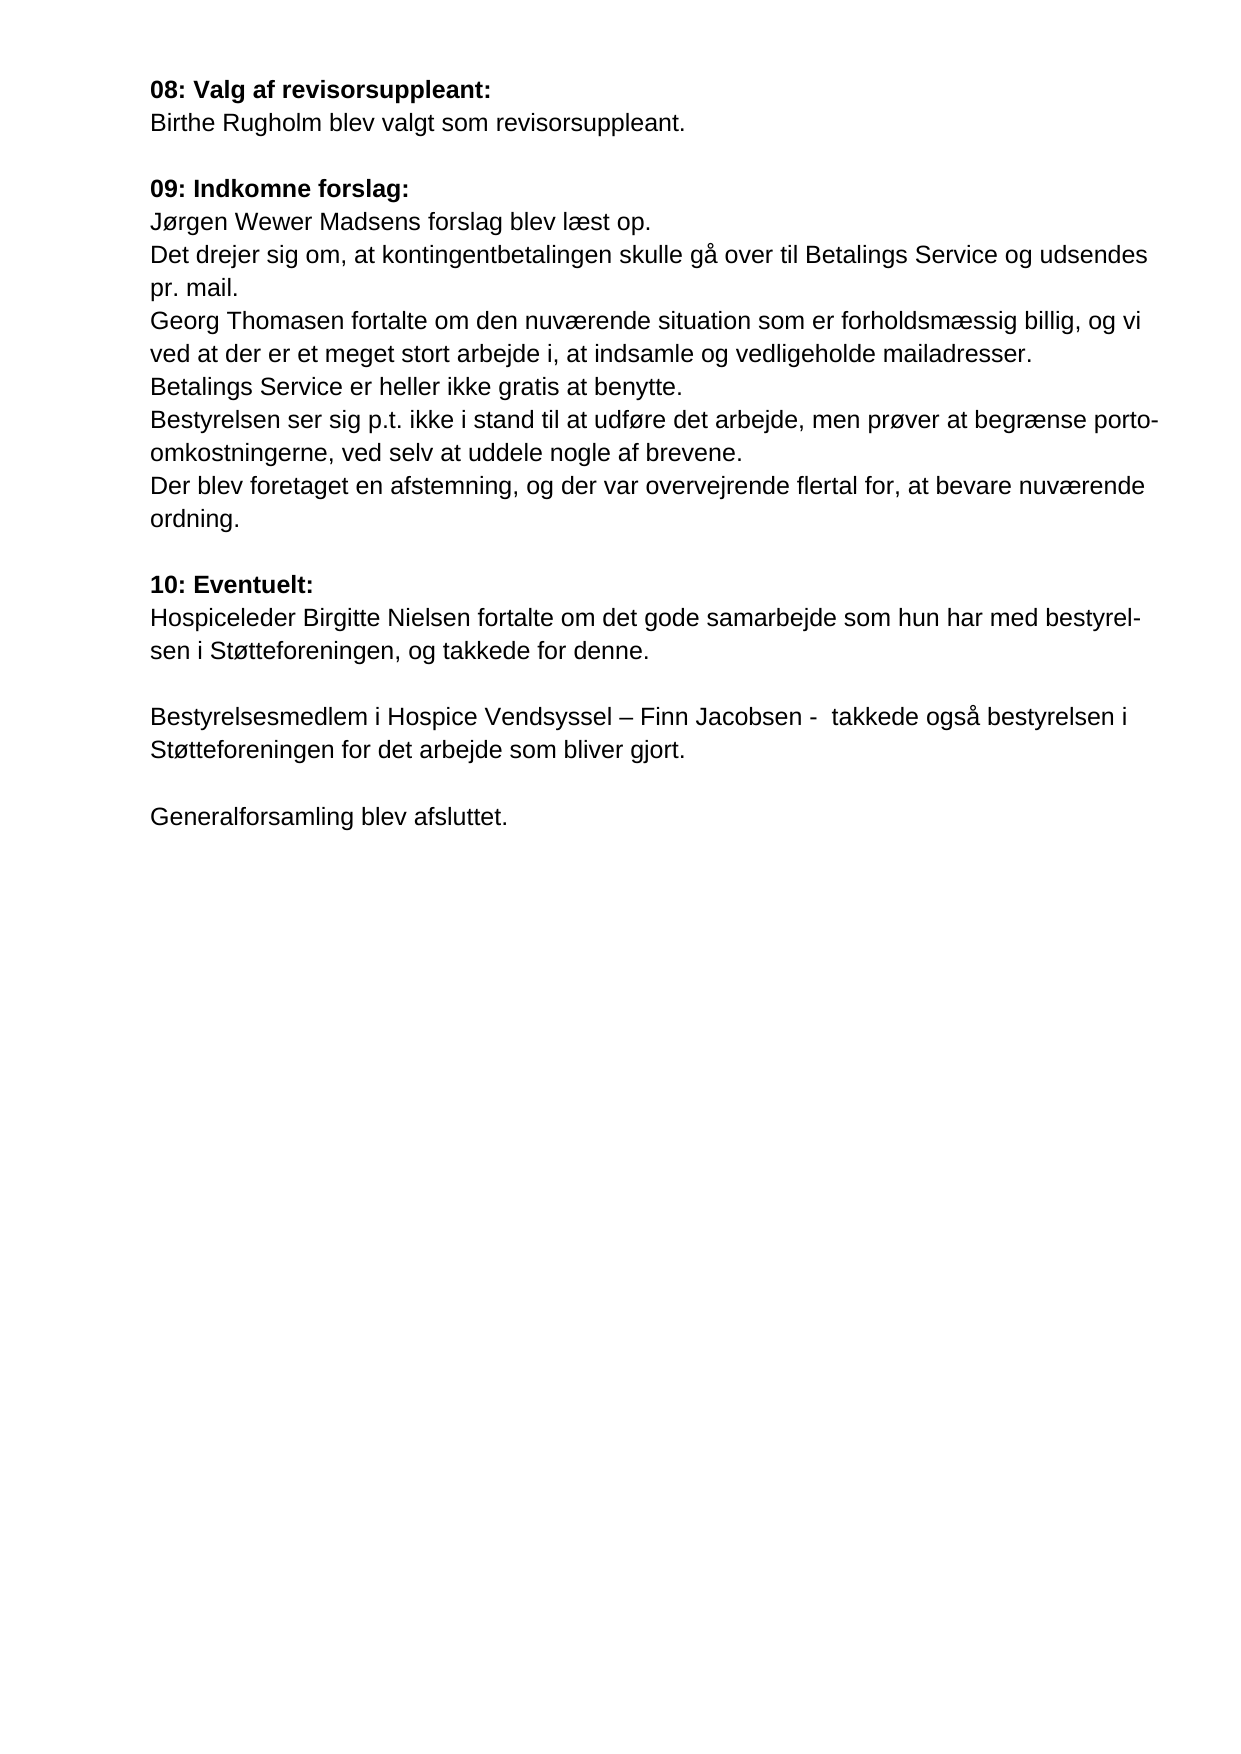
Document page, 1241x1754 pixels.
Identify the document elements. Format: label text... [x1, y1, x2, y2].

text Bestyrelsen ser sig p.t. ikke i stand til at udføre det arbejde, men prøver at begrænse porto- [150, 405, 1165, 434]
text ordning. [150, 504, 1165, 533]
text sen i Støtteforeningen, og takkede for denne. [150, 636, 1165, 665]
text Støtteforeningen for det arbejde som bliver gjort. [150, 735, 1165, 764]
text Birthe Rugholm blev valgt som revisorsuppleant. [150, 108, 1165, 137]
text Bestyrelsesmedlem i Hospice Vendsyssel – Finn Jacobsen - takkede også bestyrelsen i [150, 702, 1165, 731]
text omkostningerne, ved selv at uddele nogle af brevene. [150, 438, 1165, 467]
text Georg Thomasen fortalte om den nuværende situation som er forholdsmæssig billig, og vi ved at der er et meget stort arbejde i, at indsamle og vedligeholde mailadresser. [150, 306, 1165, 368]
text Jørgen Wewer Madsens forslag blev læst op. [150, 207, 1165, 236]
text Betalings Service er heller ikke gratis at benytte. [150, 372, 1165, 401]
text Det drejer sig om, at kontingentbetalingen skulle gå over til Betalings Service og udsendes pr. mail. [150, 240, 1165, 302]
text 10: Eventuelt: [150, 570, 1165, 599]
text Generalforsamling blev afsluttet. [150, 801, 1165, 830]
text 08: Valg af revisorsuppleant: [150, 75, 1165, 104]
text 09: Indkomne forslag: [150, 174, 1165, 203]
text Der blev foretaget en afstemning, og der var overvejrende flertal for, at bevare nuværende [150, 471, 1165, 500]
text Hospiceleder Birgitte Nielsen fortalte om det gode samarbejde som hun har med bestyrel- [150, 603, 1165, 632]
